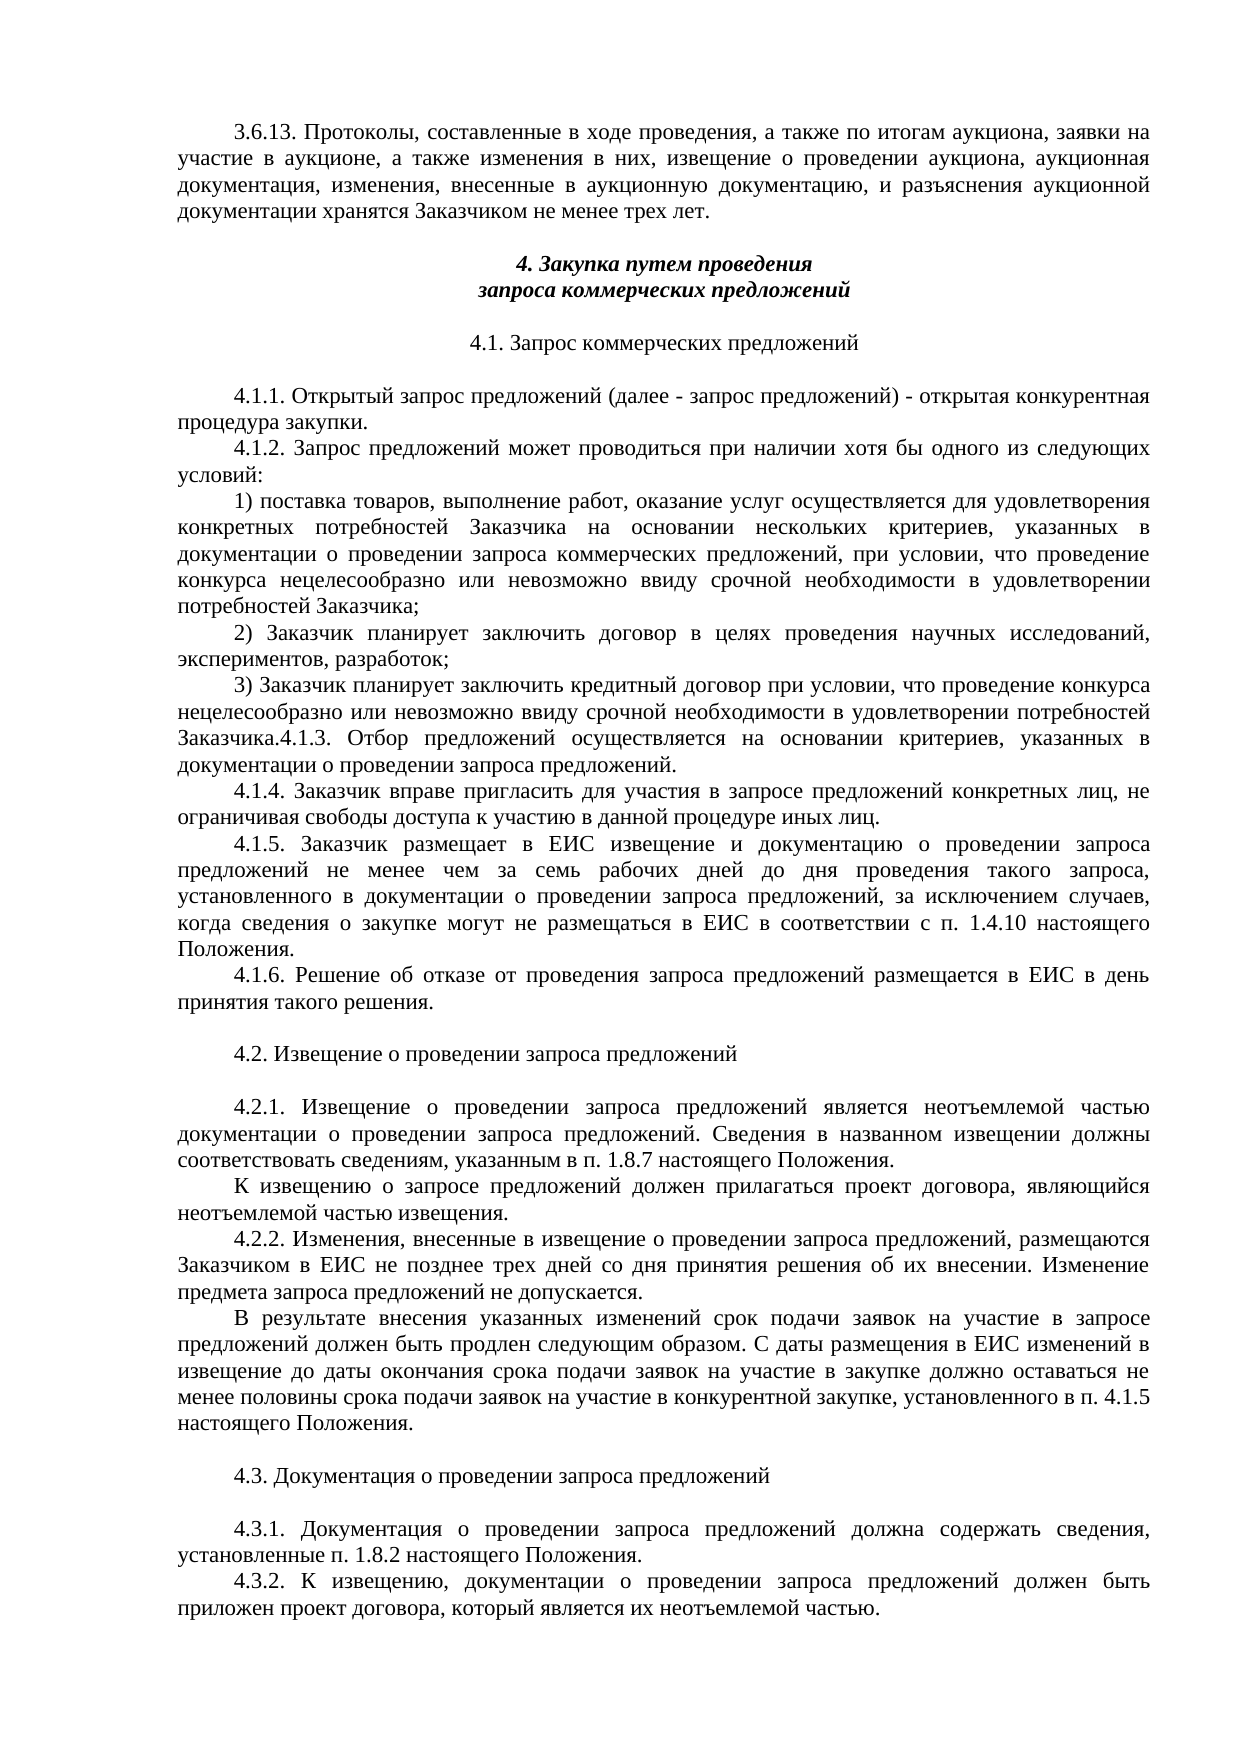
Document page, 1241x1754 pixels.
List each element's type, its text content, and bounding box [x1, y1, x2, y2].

text К извещению о запросе предложений должен прилагаться проект договора, являющийся неотъемлемой частью извещения. [177, 1172, 1152, 1225]
text 4.1.2. Запрос предложений может проводиться при наличии хотя бы одного из следующих условий: [177, 434, 1152, 487]
text 4.2.1. Извещение о проведении запроса предложений является неотъемлемой частью документации о проведении запроса предложений. Сведения в названном извещении должны соответствовать сведениям, указанным в п. 1.8.7 настоящего Положения. [177, 1093, 1152, 1172]
text 4.1. Запрос коммерческих предложений [177, 329, 1152, 355]
text 4.3.2. К извещению, документации о проведении запроса предложений должен быть приложен проект договора, который является их неотъемлемой частью. [177, 1568, 1152, 1620]
text запроса коммерческих предложений [177, 276, 1152, 303]
text 4.2. Извещение о проведении запроса предложений [177, 1041, 1152, 1067]
text 4.1.5. Заказчик размещает в ЕИС извещение и документацию о проведении запроса предложений не менее чем за семь рабочих дней до дня проведения такого запроса, установленного в документации о проведении запроса предложений, за исключением случаев, когда сведения о закупке могут не размещаться в ЕИС в соответствии с п. 1.4.10 настоящего Положения. [177, 830, 1152, 961]
text 4.1.1. Открытый запрос предложений (далее - запрос предложений) - открытая конкурентная процедура закупки. [177, 382, 1152, 434]
text 3.6.13. Протоколы, составленные в ходе проведения, а также по итогам аукциона, заявки на участие в аукционе, а также изменения в них, извещение о проведении аукциона, аукционная документация, изменения, внесенные в аукционную документацию, и разъяснения аукционной документации хранятся Заказчиком не менее трех лет. [177, 118, 1152, 223]
text 4.3.1. Документация о проведении запроса предложений должна содержать сведения, установленные п. 1.8.2 настоящего Положения. [177, 1515, 1152, 1568]
text 1) поставка товаров, выполнение работ, оказание услуг осуществляется для удовлетворения конкретных потребностей Заказчика на основании нескольких критериев, указанных в документации о проведении запроса коммерческих предложений, при условии, что проведение конкурса нецелесообразно или невозможно ввиду срочной необходимости в удовлетворении потребностей Заказчика; [177, 487, 1152, 619]
text 2) Заказчик планирует заключить договор в целях проведения научных исследований, экспериментов, разработок; [177, 619, 1152, 672]
text 3) Заказчик планирует заключить кредитный договор при условии, что проведение конкурса нецелесообразно или невозможно ввиду срочной необходимости в удовлетворении потребностей Заказчика.4.1.3. Отбор предложений осуществляется на основании критериев, указанных в документации о проведении запроса предложений. [177, 672, 1152, 777]
text 4.3. Документация о проведении запроса предложений [177, 1462, 1152, 1488]
text 4.1.4. Заказчик вправе пригласить для участия в запросе предложений конкретных лиц, не ограничивая свободы доступа к участию в данной процедуре иных лиц. [177, 777, 1152, 830]
text В результате внесения указанных изменений срок подачи заявок на участие в запросе предложений должен быть продлен следующим образом. С даты размещения в ЕИС изменений в извещение до даты окончания срока подачи заявок на участие в закупке должно оставаться не менее половины срока подачи заявок на участие в конкурентной закупке, установленного в п. 4.1.5 настоящего Положения. [177, 1304, 1152, 1436]
text 4. Закупка путем проведения [177, 250, 1152, 276]
text 4.1.6. Решение об отказе от проведения запроса предложений размещается в ЕИС в день принятия такого решения. [177, 961, 1152, 1014]
text 4.2.2. Изменения, внесенные в извещение о проведении запроса предложений, размещаются Заказчиком в ЕИС не позднее трех дней со дня принятия решения об их внесении. Изменение предмета запроса предложений не допускается. [177, 1225, 1152, 1304]
